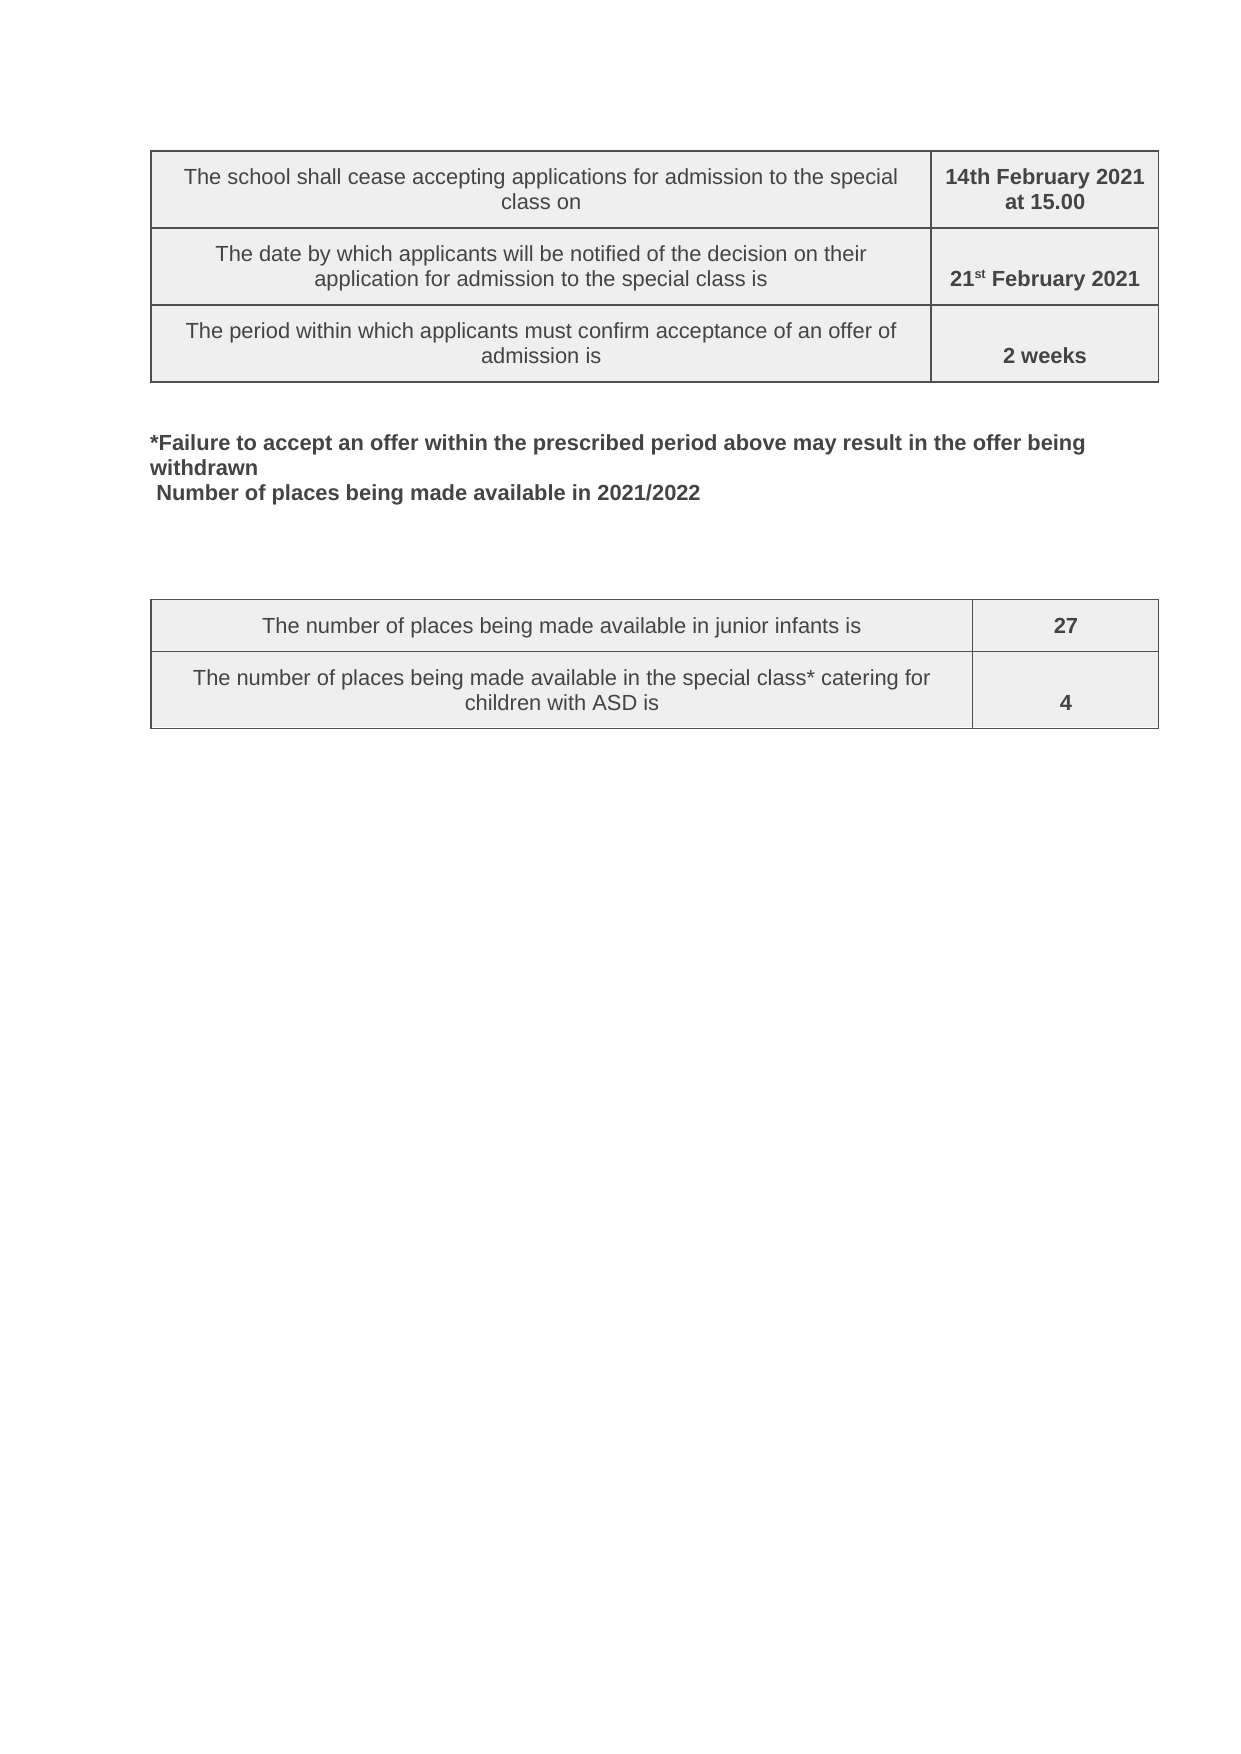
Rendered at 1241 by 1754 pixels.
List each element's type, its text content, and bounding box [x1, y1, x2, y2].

table_cell The period within which applicants must confirm acceptance of an offer of admission is [152, 306, 930, 381]
table_cell The number of places being made available in the special class* catering for children with ASD is [152, 652, 972, 727]
table_cell 4 [973, 652, 1158, 727]
text Number of places being made available in 2021/2022 [150, 480, 1090, 505]
table_cell The date by which applicants will be notified of the decision on their application for admission to the special class is [152, 229, 930, 304]
table_cell 21st February 2021 [932, 229, 1158, 304]
table_header The number of places being made available in junior infants is [152, 600, 972, 651]
table_cell The school shall cease accepting applications for admission to the special class on [152, 152, 930, 227]
table_cell 14th February 2021 at 15.00 [932, 152, 1158, 227]
table_cell 2 weeks [932, 306, 1158, 381]
text *Failure to accept an offer within the prescribed period above may result in the offer being withdrawn [150, 429, 1090, 480]
table_header 27 [973, 600, 1158, 651]
